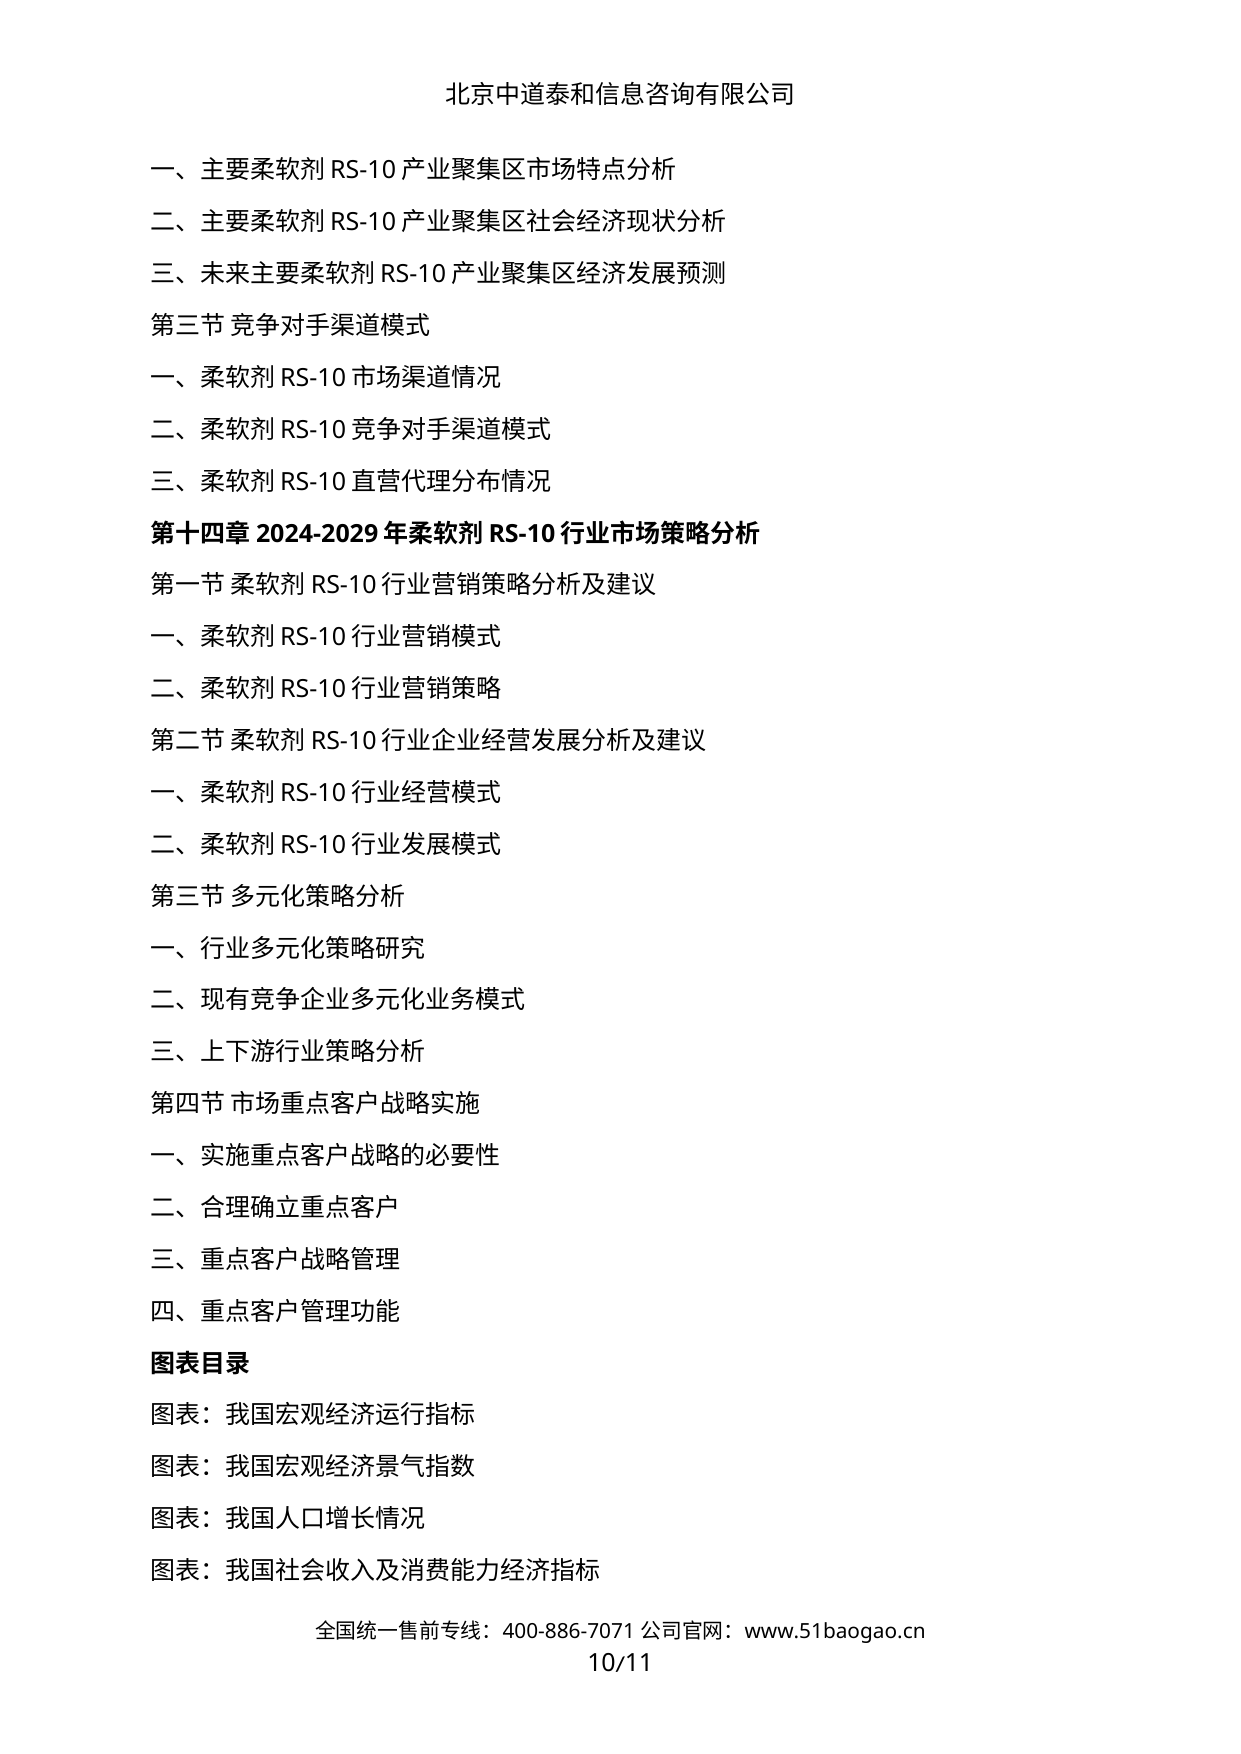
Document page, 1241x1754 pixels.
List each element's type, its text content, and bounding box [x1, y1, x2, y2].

text 图表：我国人口增长情况 [150, 1499, 1090, 1535]
text 三、上下游行业策略分析 [150, 1032, 1090, 1068]
text 第一节 柔软剂RS-10行业营销策略分析及建议 [150, 565, 1090, 601]
text 三、柔软剂RS-10直营代理分布情况 [150, 461, 1090, 497]
text 四、重点客户管理功能 [150, 1291, 1090, 1327]
text 三、重点客户战略管理 [150, 1239, 1090, 1276]
text 图表：我国宏观经济运行指标 [150, 1395, 1090, 1431]
text 图表目录 [150, 1343, 1090, 1379]
text 一、实施重点客户战略的必要性 [150, 1136, 1090, 1172]
text 图表：我国社会收入及消费能力经济指标 [150, 1551, 1090, 1587]
text 第三节 竞争对手渠道模式 [150, 306, 1090, 342]
text 三、未来主要柔软剂RS-10产业聚集区经济发展预测 [150, 254, 1090, 290]
text 第四节 市场重点客户战略实施 [150, 1084, 1090, 1120]
text 二、合理确立重点客户 [150, 1187, 1090, 1224]
text 二、柔软剂RS-10竞争对手渠道模式 [150, 409, 1090, 446]
text 图表：我国宏观经济景气指数 [150, 1447, 1090, 1483]
text 二、现有竞争企业多元化业务模式 [150, 980, 1090, 1016]
text 一、行业多元化策略研究 [150, 928, 1090, 964]
text 二、柔软剂RS-10行业营销策略 [150, 669, 1090, 705]
text 一、主要柔软剂RS-10产业聚集区市场特点分析 [150, 150, 1090, 186]
text 二、主要柔软剂RS-10产业聚集区社会经济现状分析 [150, 202, 1090, 238]
text 一、柔软剂RS-10行业经营模式 [150, 772, 1090, 809]
text 一、柔软剂RS-10市场渠道情况 [150, 357, 1090, 394]
text 第三节 多元化策略分析 [150, 876, 1090, 912]
text 二、柔软剂RS-10行业发展模式 [150, 824, 1090, 861]
text 第十四章 2024-2029年柔软剂RS-10行业市场策略分析 [150, 513, 1090, 549]
text 一、柔软剂RS-10行业营销模式 [150, 617, 1090, 653]
text 第二节 柔软剂RS-10行业企业经营发展分析及建议 [150, 721, 1090, 757]
